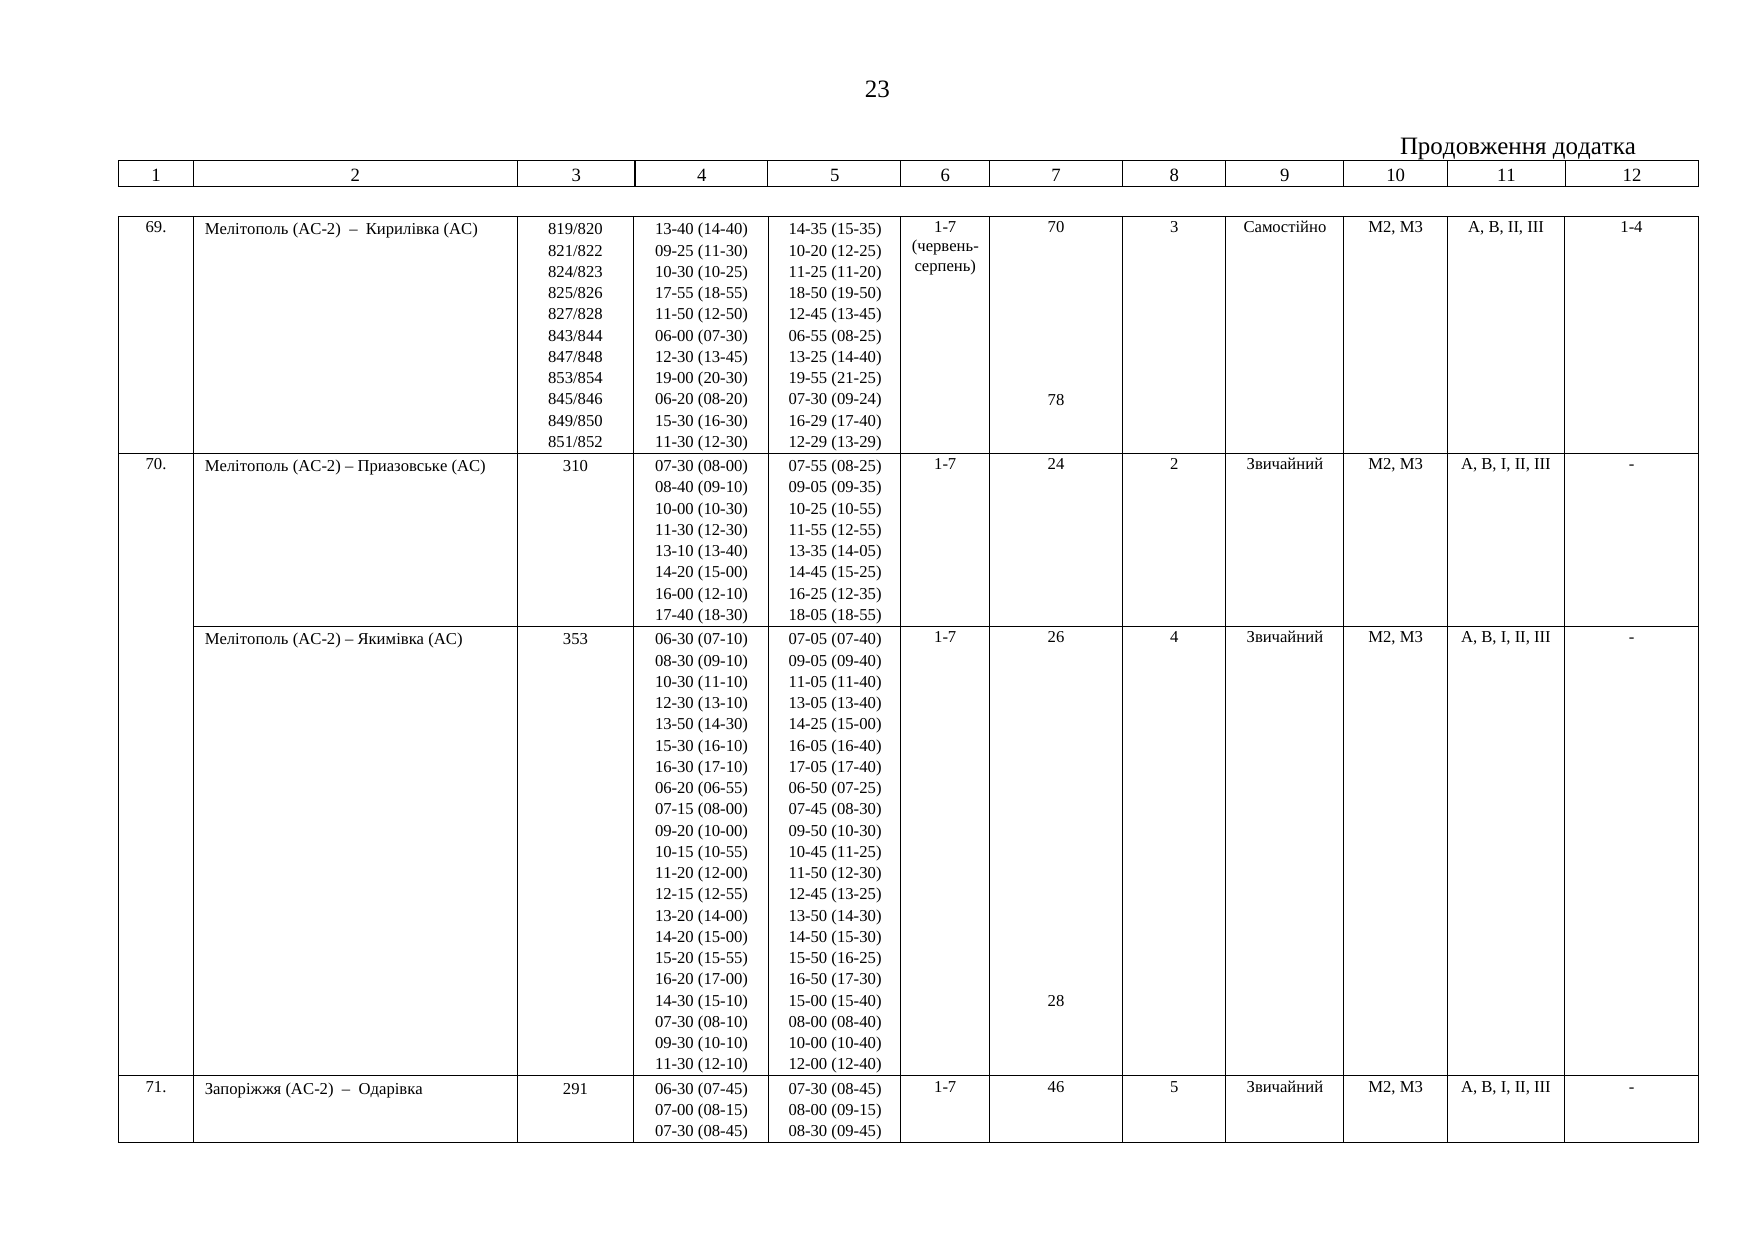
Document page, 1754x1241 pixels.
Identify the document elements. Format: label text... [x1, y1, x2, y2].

table_cell 07-05 (07-40) 09-05 (09-40) 11-05 (11-40) 13-05 (13-40) 14-25 (15-00) 16-05 (16-40) 17-05 (17-40) 06-50 (07-25) 07-45 (08-30) 09-50 (10-30) 10-45 (11-25) 11-50 (12-30) 12-45 (13-25) 13-50 (14-30) 14-50 (15-30) 15-50 (16-25) 16-50 (17-30) 15-00 (15-40) 08-00 (08-40) 10-00 (10-40) 12-00 (12-40) [769, 627, 900, 1075]
table_cell Мелітополь (АС-2) – Якимівка (АС) [194, 627, 517, 1075]
table_cell Самостійно [1226, 217, 1343, 453]
table_cell 819/820 821/822 824/823 825/826 827/828 843/844 847/848 853/854 845/846 849/850 851/852 [518, 217, 633, 453]
table_cell 3 [1123, 217, 1225, 453]
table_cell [634, 1076, 768, 1142]
table_cell Мелітополь (АС-2) – Приазовське (АС) [194, 454, 517, 626]
table_cell 1-7 (червень-серпень) [901, 217, 989, 453]
table_cell 5 [1123, 1076, 1225, 1142]
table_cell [194, 1076, 517, 1142]
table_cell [769, 1076, 900, 1142]
table_cell - [1565, 1076, 1698, 1142]
table_cell 14-35 (15-35) 10-20 (12-25) 11-25 (11-20) 18-50 (19-50) 12-45 (13-45) 06-55 (08-25) 13-25 (14-40) 19-55 (21-25) 07-30 (09-24) 16-29 (17-40) 12-29 (13-29) [769, 217, 900, 453]
table_cell Мелітополь (АС-2) – Кирилівка (АС) [194, 217, 517, 453]
table_cell 310 [518, 454, 633, 626]
table_cell 2 [1123, 454, 1225, 626]
table_cell Звичайний [1226, 627, 1343, 1075]
table_cell А, В, І, ІІ, ІІІ [1448, 454, 1564, 626]
table_cell 1-7 [901, 454, 989, 626]
table_cell Звичайний [1226, 454, 1343, 626]
table_cell 70 78 [990, 217, 1122, 453]
table_cell - [1565, 627, 1698, 1075]
table_cell - [1565, 454, 1698, 626]
table_cell 353 [518, 627, 633, 1075]
table_cell 4 [1123, 627, 1225, 1075]
table_cell 07-55 (08-25) 09-05 (09-35) 10-25 (10-55) 11-55 (12-55) 13-35 (14-05) 14-45 (15-25) 16-25 (12-35) 18-05 (18-55) [769, 454, 900, 626]
table_cell 1-4 [1565, 217, 1698, 453]
table_cell 26 28 [990, 627, 1122, 1075]
table_cell М2, М3 [1344, 454, 1447, 626]
table_cell 24 [990, 454, 1122, 626]
table_cell А, В, І, ІІ, ІІІ [1448, 627, 1564, 1075]
table_cell М2, М3 [1344, 1076, 1447, 1142]
table_cell 71. [119, 1076, 193, 1142]
table_cell М2, М3 [1344, 627, 1447, 1075]
table_cell М2, М3 [1344, 217, 1447, 453]
table_cell 07-30 (08-00) 08-40 (09-10) 10-00 (10-30) 11-30 (12-30) 13-10 (13-40) 14-20 (15-00) 16-00 (12-10) 17-40 (18-30) [634, 454, 768, 626]
table_cell А, В, І, ІІ, ІІІ [1448, 1076, 1564, 1142]
table_cell 70. [119, 454, 193, 1075]
table_cell 291 [518, 1076, 633, 1142]
table_cell 46 [990, 1076, 1122, 1142]
table_cell 69. [119, 217, 193, 453]
table_cell 13-40 (14-40) 09-25 (11-30) 10-30 (10-25) 17-55 (18-55) 11-50 (12-50) 06-00 (07-30) 12-30 (13-45) 19-00 (20-30) 06-20 (08-20) 15-30 (16-30) 11-30 (12-30) [634, 217, 768, 453]
table_cell Звичайний [1226, 1076, 1343, 1142]
table_cell 1-7 [901, 627, 989, 1075]
table_cell 1-7 [901, 1076, 989, 1142]
table_cell 06-30 (07-10) 08-30 (09-10) 10-30 (11-10) 12-30 (13-10) 13-50 (14-30) 15-30 (16-10) 16-30 (17-10) 06-20 (06-55) 07-15 (08-00) 09-20 (10-00) 10-15 (10-55) 11-20 (12-00) 12-15 (12-55) 13-20 (14-00) 14-20 (15-00) 15-20 (15-55) 16-20 (17-00) 14-30 (15-10) 07-30 (08-10) 09-30 (10-10) 11-30 (12-10) [634, 627, 768, 1075]
table_cell А, В, ІІ, ІІІ [1448, 217, 1564, 453]
